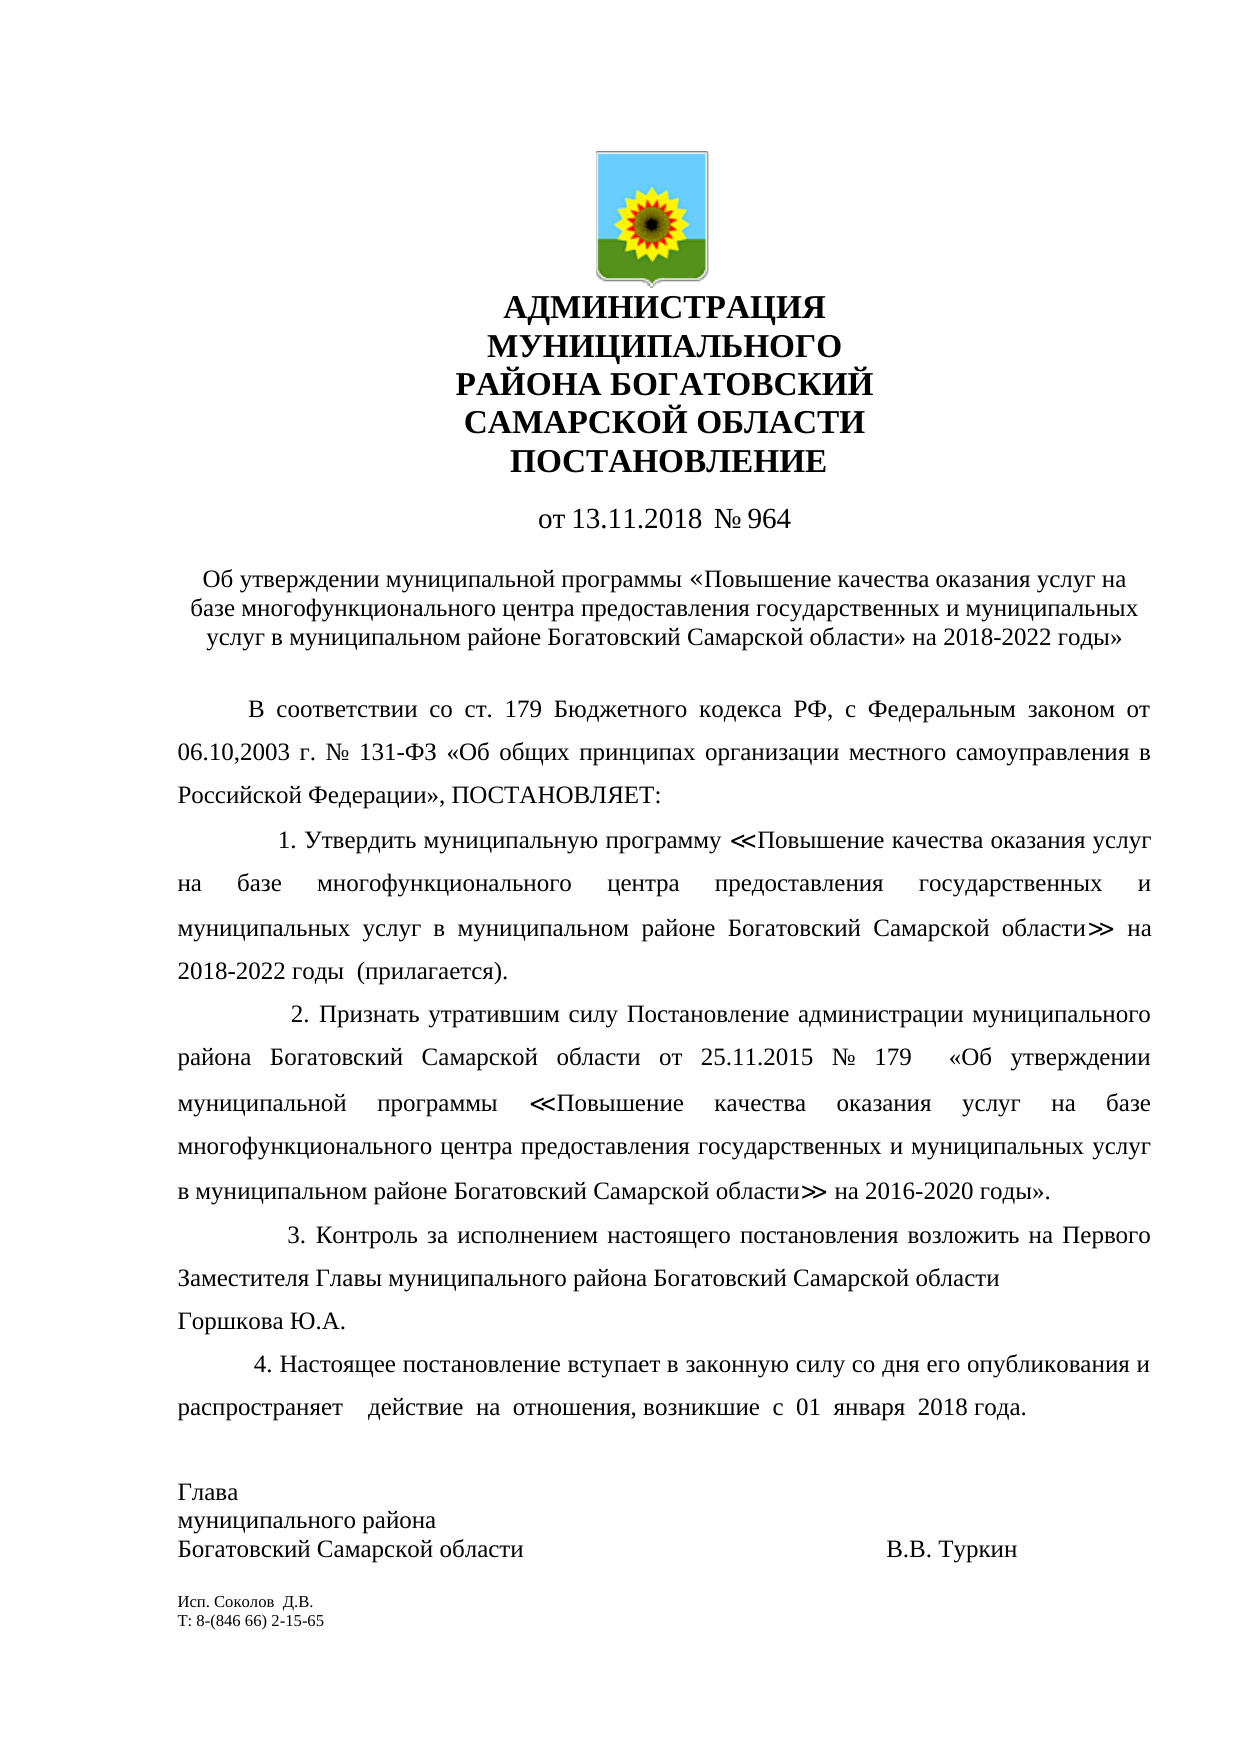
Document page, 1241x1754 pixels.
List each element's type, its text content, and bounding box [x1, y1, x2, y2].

text Об утверждении муниципальной программы «Повышение качества оказания услуг на базе многофункционального центра предоставления государственных и муниципальных услуг в муниципальном районе Богатовский Самарской области» на 2018-2022 годы» [177, 563, 1152, 651]
text МУНИЦИПАЛЬНОГО [177, 326, 1152, 364]
text Т: 8-(846 66) 2-15-65 [177, 1611, 1152, 1630]
text Глава [177, 1477, 1152, 1506]
text Богатовский Самарской области В.В. Туркин [177, 1534, 1152, 1563]
picture [596, 151, 709, 288]
text АДМИНИСТРАЦИЯ [177, 288, 1152, 326]
text 2. Признать утратившим силу Постановление администрации муниципального района Богатовский Самарской области от 25.11.2015 № 179 «Об утверждении муниципальной программы ≪Повышение качества оказания услуг на базе многофункционального центра предоставления государственных и муниципальных услуг в муниципальном районе Богатовский Самарской области≫ на 2016-2020 годы». [177, 999, 1152, 1205]
text муниципального района [177, 1506, 1152, 1534]
text В соответствии со ст. 179 Бюджетного кодекса РФ, с Федеральным законом от 06.10,2003 г. № 131-ФЗ «Об общих принципах организации местного самоуправления в Российской Федерации», ПОСТАНОВЛЯЕТ: [177, 694, 1152, 809]
text от 13.11.2018 № 964 [177, 501, 1152, 534]
text САМАРСКОЙ ОБЛАСТИ [177, 403, 1152, 441]
text 3. Контроль за исполнением настоящего постановления возложить на Первого Заместителя Главы муниципального района Богатовский Самарской области [177, 1220, 1152, 1292]
text ПОСТАНОВЛЕНИЕ [177, 441, 1152, 479]
text 1. Утвердить муниципальную программу ≪Повышение качества оказания услуг на базе многофункционального центра предоставления государственных и муниципальных услуг в муниципальном районе Богатовский Самарской области≫ на 2018-2022 годы (прилагается). [177, 823, 1152, 985]
text Исп. Соколов Д.В. [177, 1592, 1152, 1611]
text 4. Настоящее постановление вступает в законную силу со дня его опубликования и распространяет действие на отношения, возникшие с 01 января 2018 года. [177, 1349, 1152, 1421]
text Горшкова Ю.А. [177, 1306, 1152, 1335]
text РАЙОНА БОГАТОВСКИЙ [177, 364, 1152, 403]
